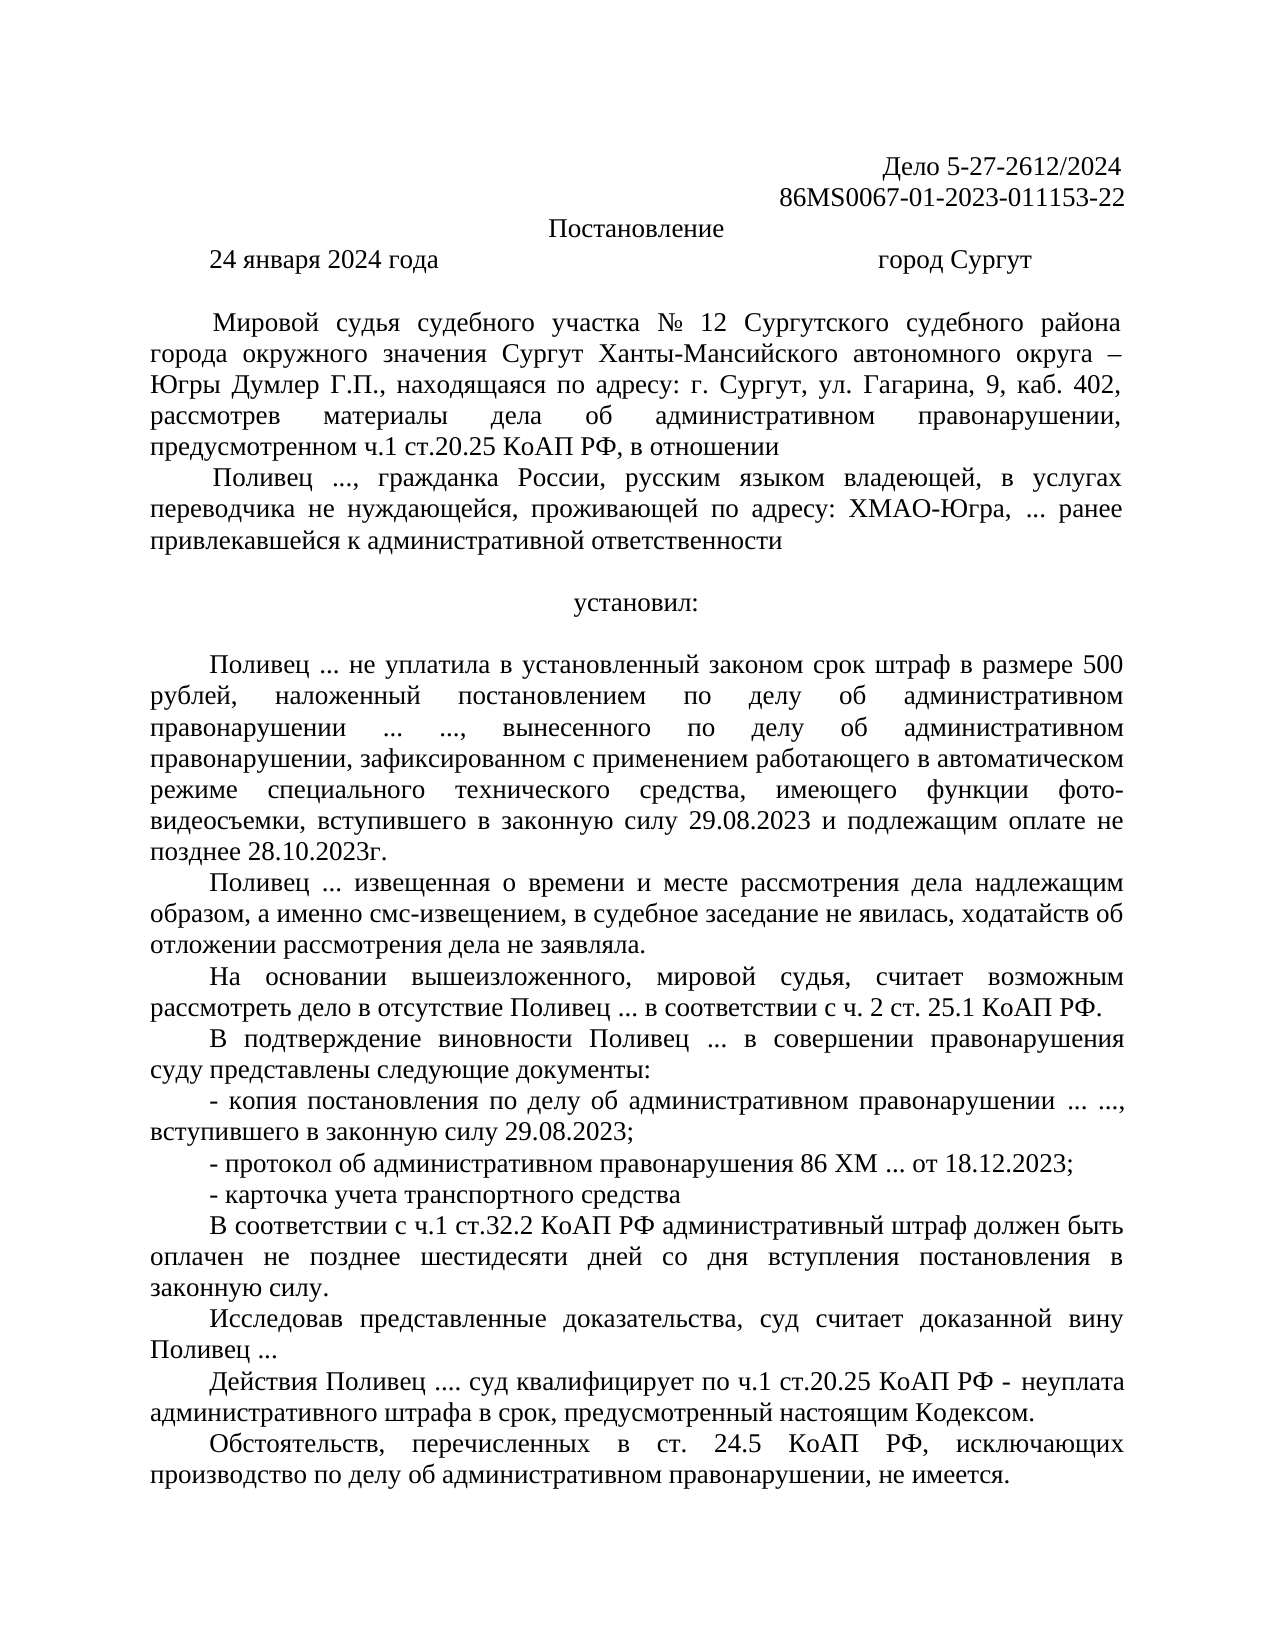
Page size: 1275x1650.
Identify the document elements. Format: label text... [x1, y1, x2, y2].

text Действия Поливец .... суд квалифицирует по ч.1 ст.20.25 КоАП РФ - неуплата административного штрафа в срок, предусмотренный настоящим Кодексом. [150, 1365, 1125, 1427]
text Исследовав представленные доказательства, суд считает доказанной вину Поливец ... [150, 1302, 1125, 1365]
text Поливец ... извещенная о времени и месте рассмотрения дела надлежащим образом, а именно смс-извещением, в судебное заседание не явилась, ходатайств об отложении рассмотрения дела не заявляла. [150, 866, 1125, 960]
text Дело 5-27-2612/2024 [150, 150, 1122, 181]
text Обстоятельств, перечисленных в ст. 24.5 КоАП РФ, исключающих производство по делу об административном правонарушении, не имеется. [150, 1427, 1125, 1489]
text 24 января 2024 года город Сургут [150, 243, 1122, 274]
text В соответствии с ч.1 ст.32.2 КоАП РФ административный штраф должен быть оплачен не позднее шестидесяти дней со дня вступления постановления в законную силу. [150, 1209, 1125, 1302]
text - протокол об административном правонарушения 86 ХМ ... от 18.12.2023; [150, 1147, 1125, 1178]
text На основании вышеизложенного, мировой судья, считает возможным рассмотреть дело в отсутствие Поливец ... в соответствии с ч. 2 ст. 25.1 КоАП РФ. [150, 960, 1125, 1022]
text Поливец ... не уплатила в установленный законом срок штраф в размере 500 рублей, наложенный постановлением по делу об административном правонарушении ... ..., вынесенного по делу об административном правонарушении, зафиксированном с применением работающего в автоматическом режиме специального технического средства, имеющего функции фото- видеосъемки, вступившего в законную силу 29.08.2023 и подлежащим оплате не позднее 28.10.2023г. [150, 648, 1125, 866]
text - карточка учета транспортного средства [150, 1178, 1125, 1209]
text Мировой судья судебного участка № 12 Сургутского судебного района города окружного значения Сургут Ханты-Мансийского автономного округа – Югры Думлер Г.П., находящаяся по адресу: г. Сургут, ул. Гагарина, 9, каб. 402, рассмотрев материалы дела об административном правонарушении, предусмотренном ч.1 ст.20.25 КоАП РФ, в отношении [150, 306, 1122, 461]
text 86MS0067-01-2023-011153-22 [150, 181, 1125, 212]
text Постановление [150, 212, 1122, 243]
text В подтверждение виновности Поливец ... в совершении правонарушения суду представлены следующие документы: [150, 1022, 1125, 1084]
text Поливец ..., гражданка России, русским языком владеющей, в услугах переводчика не нуждающейся, проживающей по адресу: ХМАО-Югра, ... ранее привлекавшейся к административной ответственности [150, 461, 1123, 555]
text - копия постановления по делу об административном правонарушении ... ..., вступившего в законную силу 29.08.2023; [150, 1084, 1125, 1147]
text установил: [150, 586, 1122, 617]
